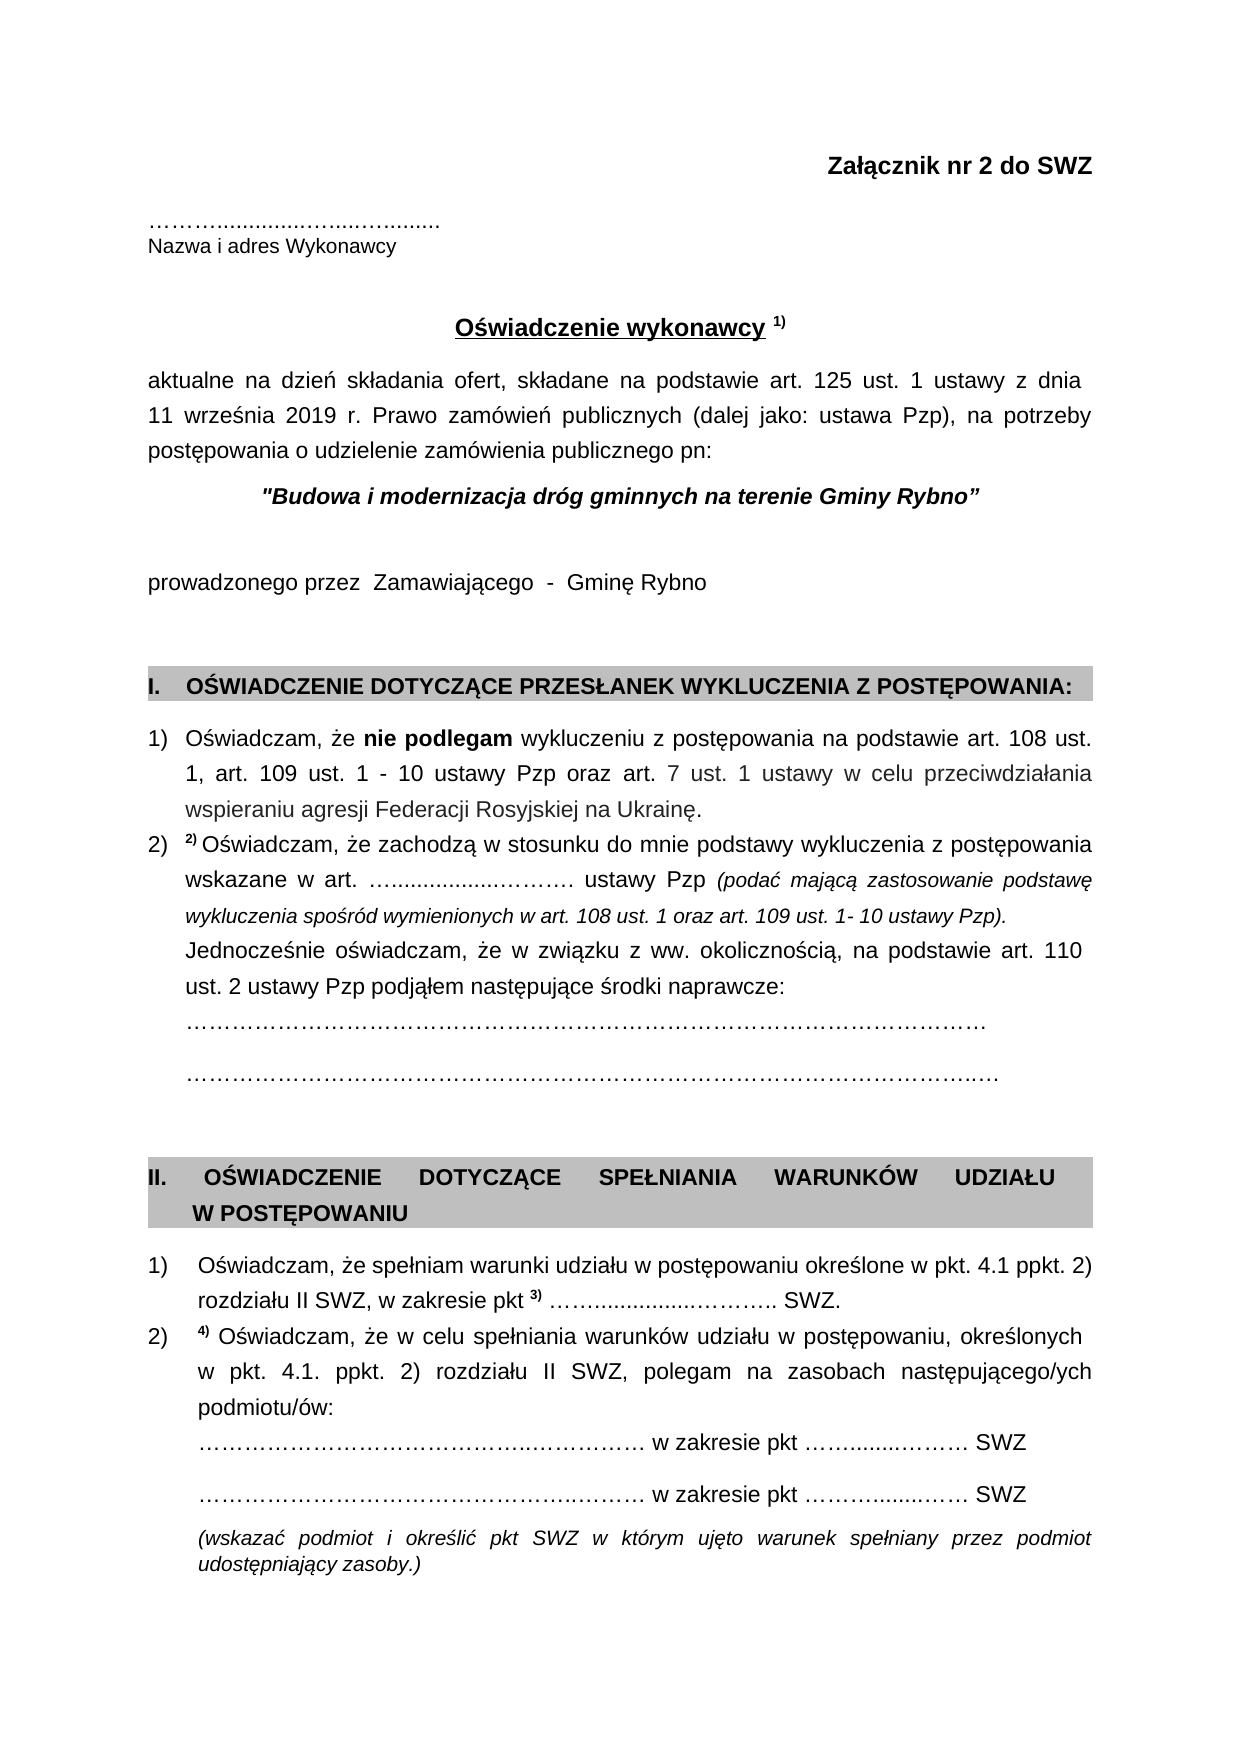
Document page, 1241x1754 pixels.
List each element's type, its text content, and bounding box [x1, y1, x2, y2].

text II. OŚWIADCZENIE DOTYCZĄCE SPEŁNIANIA WARUNKÓW UDZIAŁU W POSTĘPOWANIU [148, 1157, 1093, 1228]
text Oświadczenie wykonawcy 1) [148, 308, 1093, 343]
text ………..............….....…......... [148, 207, 1093, 234]
text Jednocześnie oświadczam, że w związku z ww. okolicznością, na podstawie art. 110 ust. 2 ustawy Pzp podjąłem następujące środki naprawcze: [185, 930, 1093, 1001]
text prowadzonego przez Zamawiającego - Gminę Rybno [148, 562, 1093, 597]
text …………………………………………………………………………………………..… [185, 1053, 1093, 1089]
text …………………………………………..……… w zakresie pkt ………........…… SWZ [198, 1474, 1093, 1509]
text I. OŚWIADCZENIE DOTYCZĄCE PRZESŁANEK WYKLUCZENIA Z POSTĘPOWANIA: [148, 666, 1093, 701]
text aktualne na dzień składania ofert, składane na podstawie art. 125 ust. 1 ustawy z dnia 11 września 2019 r. Prawo zamówień publicznych (dalej jako: ustawa Pzp), na potrzeby postępowania o udzielenie zamówienia publicznego pn: [148, 360, 1093, 466]
text (wskazać podmiot i określić pkt SWZ w którym ujęto warunek spełniany przez podmiot udostępniający zasoby.) [198, 1526, 1093, 1576]
text …………………………………………………………………………………………… [185, 1001, 1093, 1037]
text Nazwa i adres Wykonawcy [148, 234, 1093, 258]
text ……………………………………..…………… w zakresie pkt ……........……… SWZ [198, 1422, 1093, 1457]
list Oświadczam, że nie podlegam wykluczeniu z postępowania na podstawie art. 108 ust. 1, art. 109 ust. 1 - 10 ustawy Pzp oraz art. 7 ust. 1 ustawy w celu przeciwdziałania wspieraniu agresji Federacji Rosyjskiej na Ukrainę. [148, 718, 1093, 824]
list 4) Oświadczam, że w celu spełniania warunków udziału w postępowaniu, określonych w pkt. 4.1. ppkt. 2) rozdziału II SWZ, polegam na zasobach następującego/ych podmiotu/ów: [148, 1316, 1093, 1422]
text "Budowa i modernizacja dróg gminnych na terenie Gminy Rybno” [148, 483, 1093, 509]
list Oświadczam, że spełniam warunki udziału w postępowaniu określone w pkt. 4.1 ppkt. 2) rozdziału II SWZ, w zakresie pkt 3) ……................……….. SWZ. [148, 1245, 1093, 1316]
list 2) Oświadczam, że zachodzą w stosunku do mnie podstawy wykluczenia z postępowania wskazane w art. ….................………. ustawy Pzp (podać mającą zastosowanie podstawę wykluczenia spośród wymienionych w art. 108 ust. 1 oraz art. 109 ust. 1- 10 ustawy Pzp). [148, 824, 1093, 930]
text Załącznik nr 2 do SWZ [148, 148, 1093, 181]
